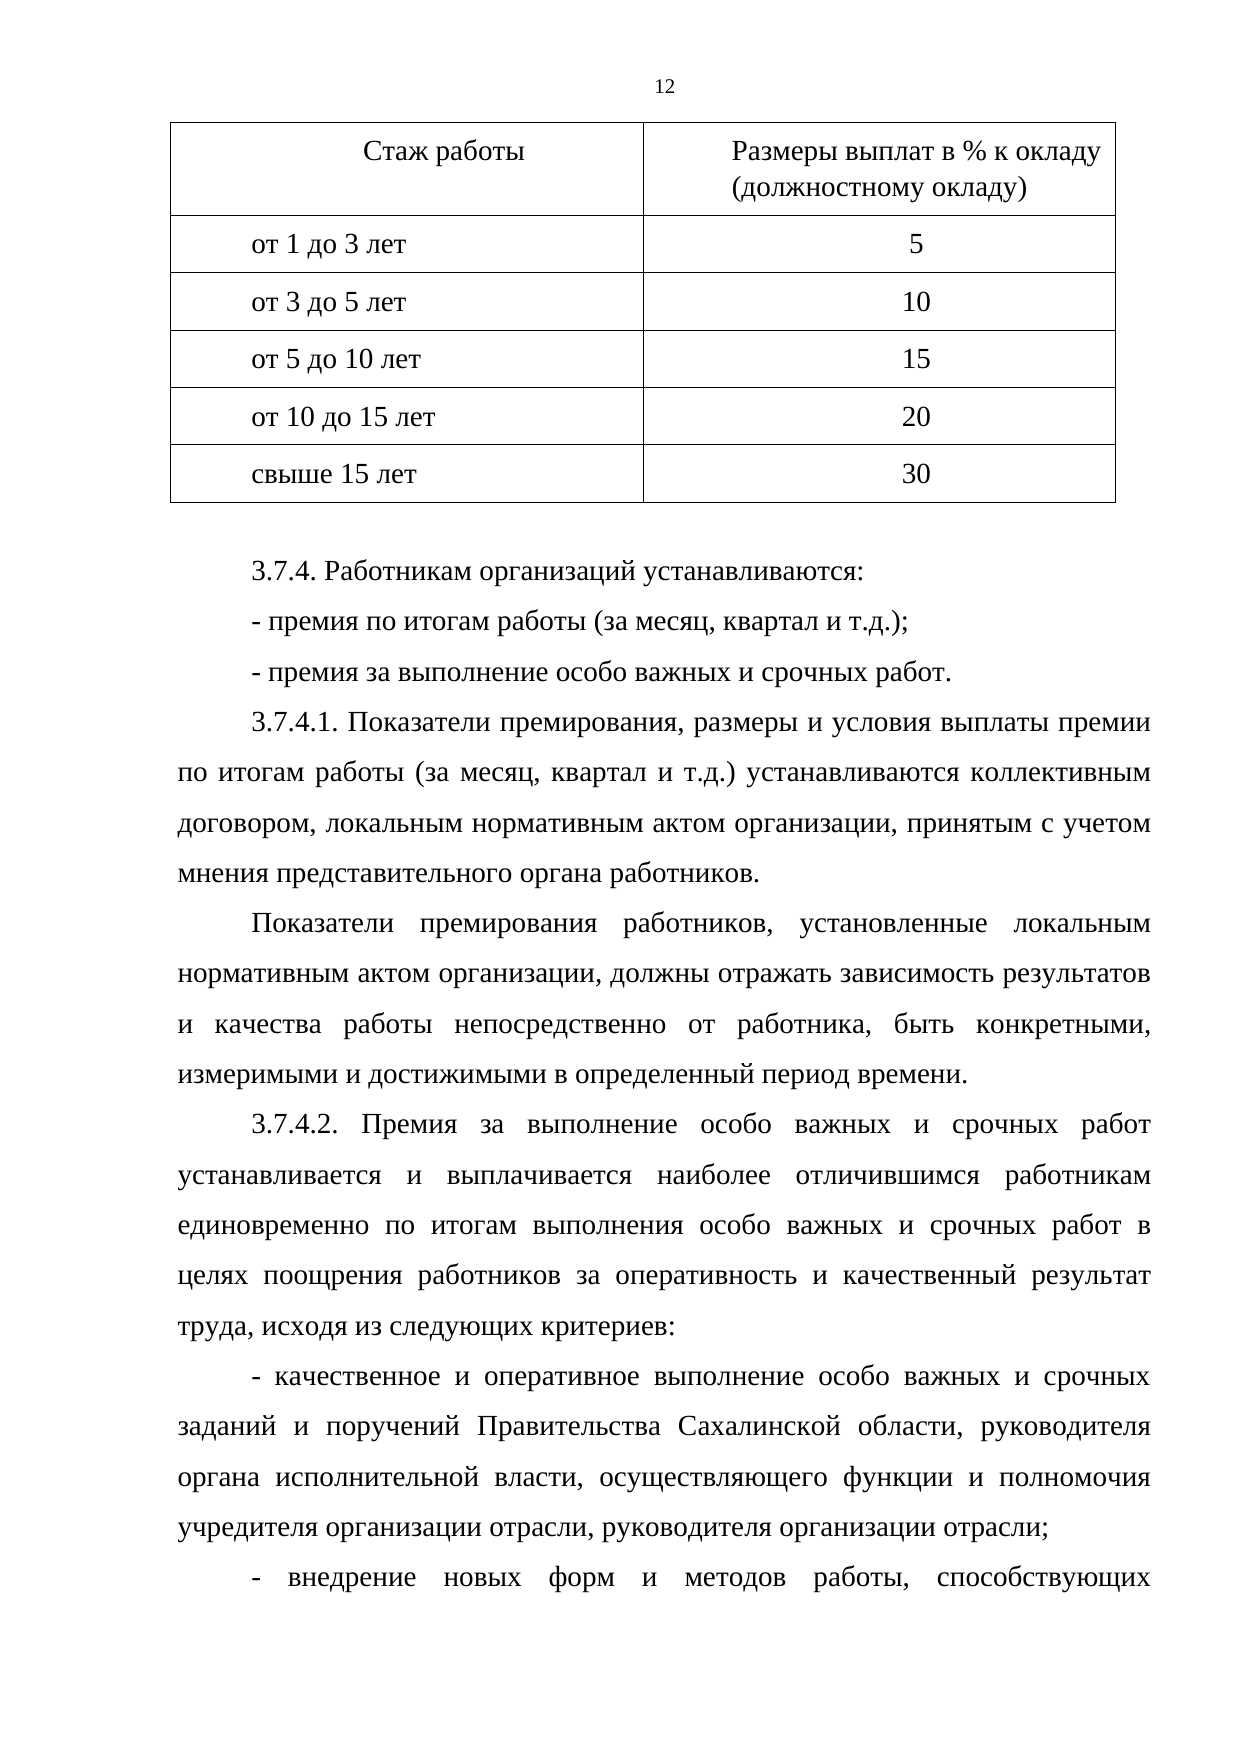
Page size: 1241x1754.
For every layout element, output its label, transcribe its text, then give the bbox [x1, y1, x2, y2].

table_cell 30 [644, 445, 1115, 502]
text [177, 1559, 1152, 1593]
text - качественное и оперативное выполнение особо важных и срочных заданий и поручений Правительства Сахалинской области, руководителя органа исполнительной власти, осуществляющего функции и полномочия учредителя организации отрасли, руководителя организации отрасли; [177, 1358, 1152, 1543]
table_cell от 3 до 5 лет [171, 273, 643, 329]
table_cell от 10 до 15 лет [171, 388, 643, 444]
table_cell 15 [644, 331, 1115, 387]
text - премия за выполнение особо важных и срочных работ. [177, 654, 1152, 687]
table_cell 10 [644, 273, 1115, 329]
table_cell 20 [644, 388, 1115, 444]
table_cell свыше 15 лет [171, 445, 643, 502]
table_cell 5 [644, 216, 1115, 272]
table_header Размеры выплат в % к окладу (должностному окладу) [644, 123, 1115, 215]
text 3.7.4. Работникам организаций устанавливаются: [177, 553, 1152, 587]
table_cell от 5 до 10 лет [171, 331, 643, 387]
text 3.7.4.1. Показатели премирования, размеры и условия выплаты премии по итогам работы (за месяц, квартал и т.д.) устанавливаются коллективным договором, локальным нормативным актом организации, принятым с учетом мнения представительного органа работников. [177, 704, 1152, 888]
text Показатели премирования работников, установленные локальным нормативным актом организации, должны отражать зависимость результатов и качества работы непосредственно от работника, быть конкретными, измеримыми и достижимыми в определенный период времени. [177, 905, 1152, 1090]
table_header Стаж работы [171, 123, 643, 215]
table_cell от 1 до 3 лет [171, 216, 643, 272]
text - премия по итогам работы (за месяц, квартал и т.д.); [177, 603, 1152, 637]
text 3.7.4.2. Премия за выполнение особо важных и срочных работ устанавливается и выплачивается наиболее отличившимся работникам единовременно по итогам выполнения особо важных и срочных работ в целях поощрения работников за оперативность и качественный результат труда, исходя из следующих критериев: [177, 1107, 1152, 1341]
